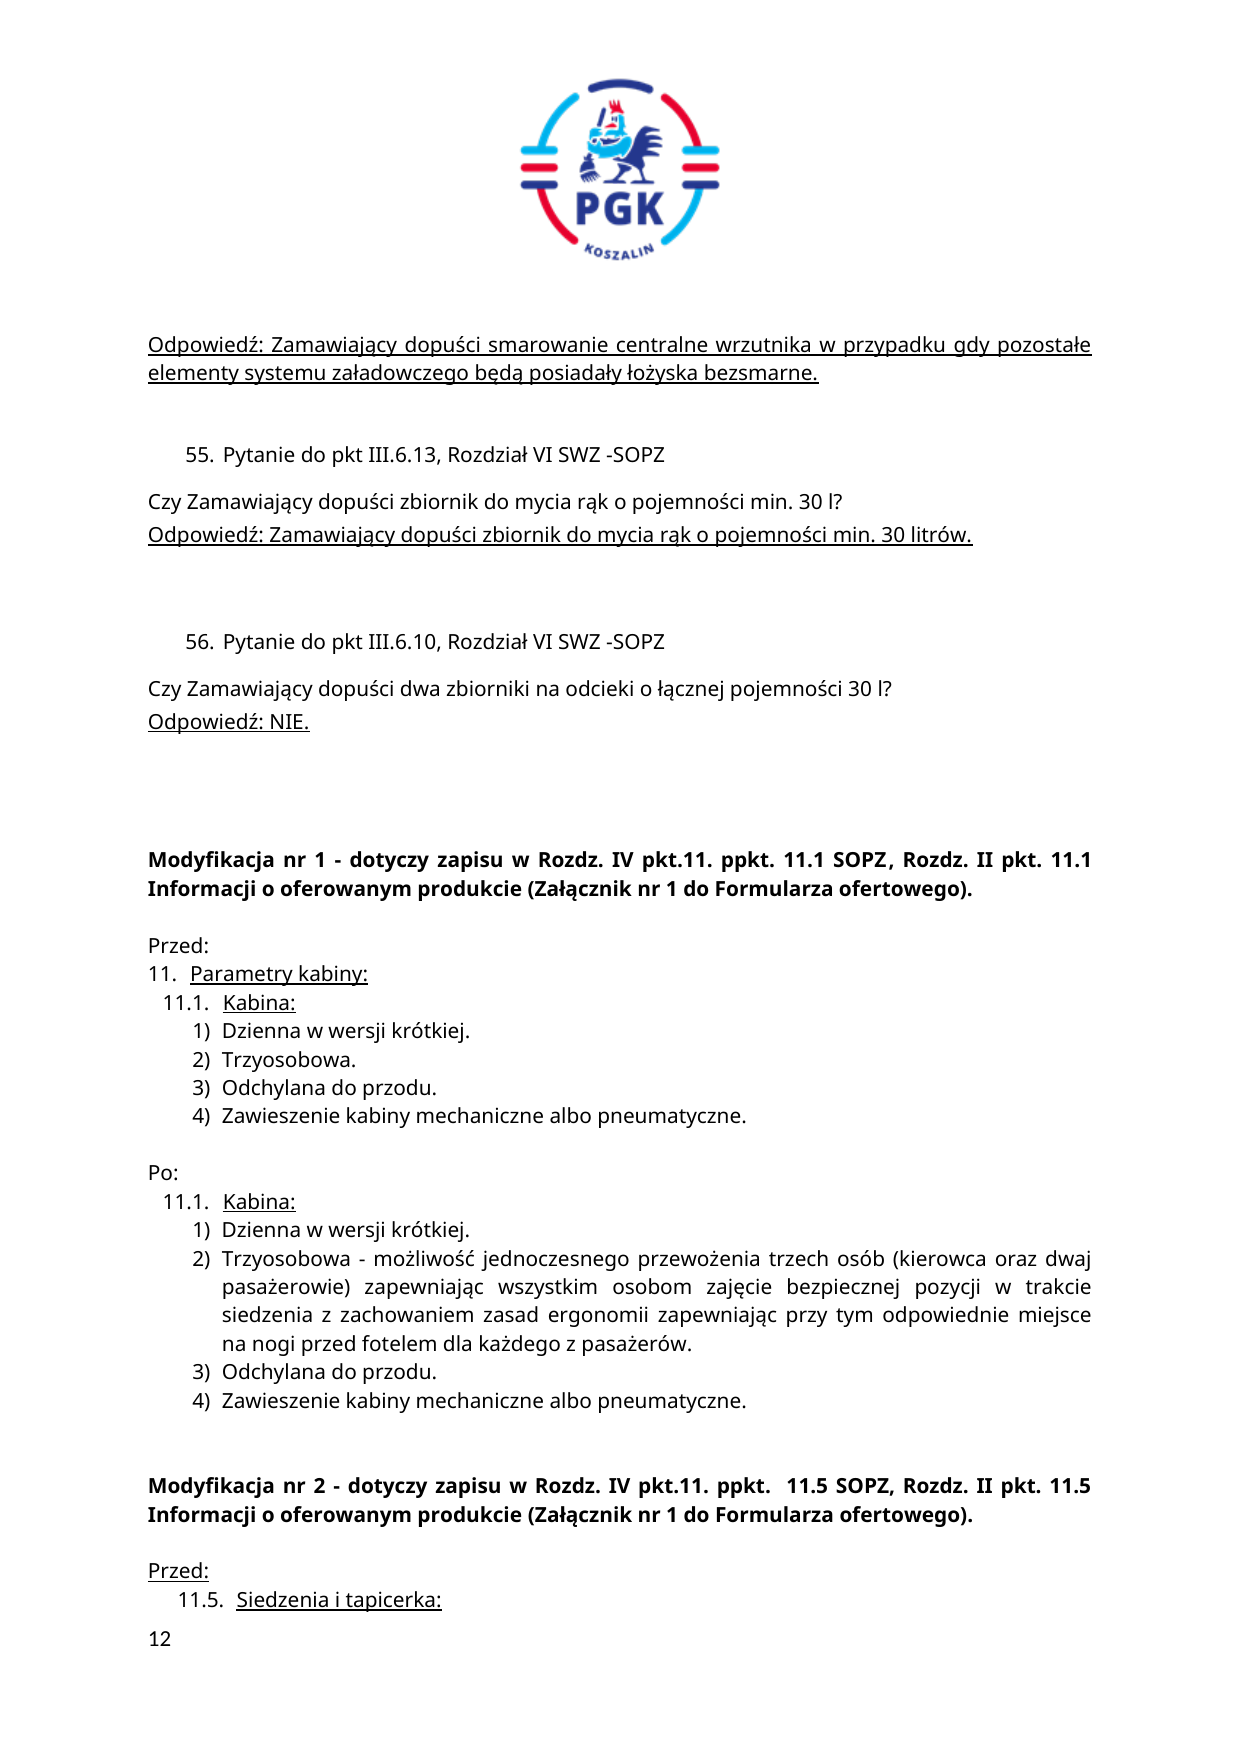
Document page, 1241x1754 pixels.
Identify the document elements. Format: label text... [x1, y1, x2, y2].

list Dzienna w wersji krótkiej. [192, 1016, 1092, 1045]
list Siedzenia i tapicerka: [177, 1585, 1092, 1613]
list Kabina: [162, 988, 1092, 1016]
list Parametry kabiny: [148, 959, 1092, 988]
list Pytanie do pkt III.6.10, Rozdział VI SWZ -SOPZ [185, 627, 1092, 655]
list Zawieszenie kabiny mechaniczne albo pneumatyczne. [192, 1102, 1092, 1130]
text Modyfikacja nr 2 - dotyczy zapisu w Rozdz. IV pkt.11. ppkt. 11.5 SOPZ, Rozdz. II pkt. 11.5 Informacji o oferowanym produkcie (Załącznik nr 1 do Formularza ofertowego). [148, 1471, 1092, 1528]
list Dzienna w wersji krótkiej. [192, 1215, 1092, 1244]
list Trzyosobowa. [192, 1045, 1092, 1073]
text Odpowiedź: Zamawiający dopuści smarowanie centralne wrzutnika w przypadku gdy pozostałe elementy systemu załadowczego będą posiadały łożyska bezsmarne. [148, 356, 1092, 387]
text Przed: [148, 1557, 1092, 1585]
picture [479, 35, 762, 306]
text Czy Zamawiający dopuści dwa zbiorniki na odcieki o łącznej pojemności 30 l? Odpowiedź: NIE. [148, 674, 1092, 735]
text Przed: [148, 931, 1092, 959]
list Odchylana do przodu. [192, 1357, 1092, 1386]
text Odpowiedź: Zamawiający dopuści smarowanie centralne wrzutnika w przypadku gdy pozostałe elementy systemu załadowczego będą posiadały łożyska bezsmarne. [148, 330, 1092, 354]
list Odchylana do przodu. [192, 1073, 1092, 1102]
list Zawieszenie kabiny mechaniczne albo pneumatyczne. [192, 1386, 1092, 1414]
text Czy Zamawiający dopuści zbiornik do mycia rąk o pojemności min. 30 l? Odpowiedź: Zamawiający dopuści zbiornik do mycia rąk o pojemności min. 30 litrów. [148, 487, 1092, 548]
list Trzyosobowa - możliwość jednoczesnego przewożenia trzech osób (kierowca oraz dwaj pasażerowie) zapewniając wszystkim osobom zajęcie bezpiecznej pozycji w trakcie siedzenia z zachowaniem zasad ergonomii zapewniając przy tym odpowiednie miejsce na nogi przed fotelem dla każdego z pasażerów. [192, 1244, 1092, 1357]
list Kabina: [162, 1187, 1092, 1215]
text Modyfikacja nr 1 - dotyczy zapisu w Rozdz. IV pkt.11. ppkt. 11.1 SOPZ, Rozdz. II pkt. 11.1 Informacji o oferowanym produkcie (Załącznik nr 1 do Formularza ofertowego). [148, 846, 1092, 902]
text Po: [148, 1158, 1092, 1187]
list Pytanie do pkt III.6.13, Rozdział VI SWZ -SOPZ [185, 440, 1092, 469]
